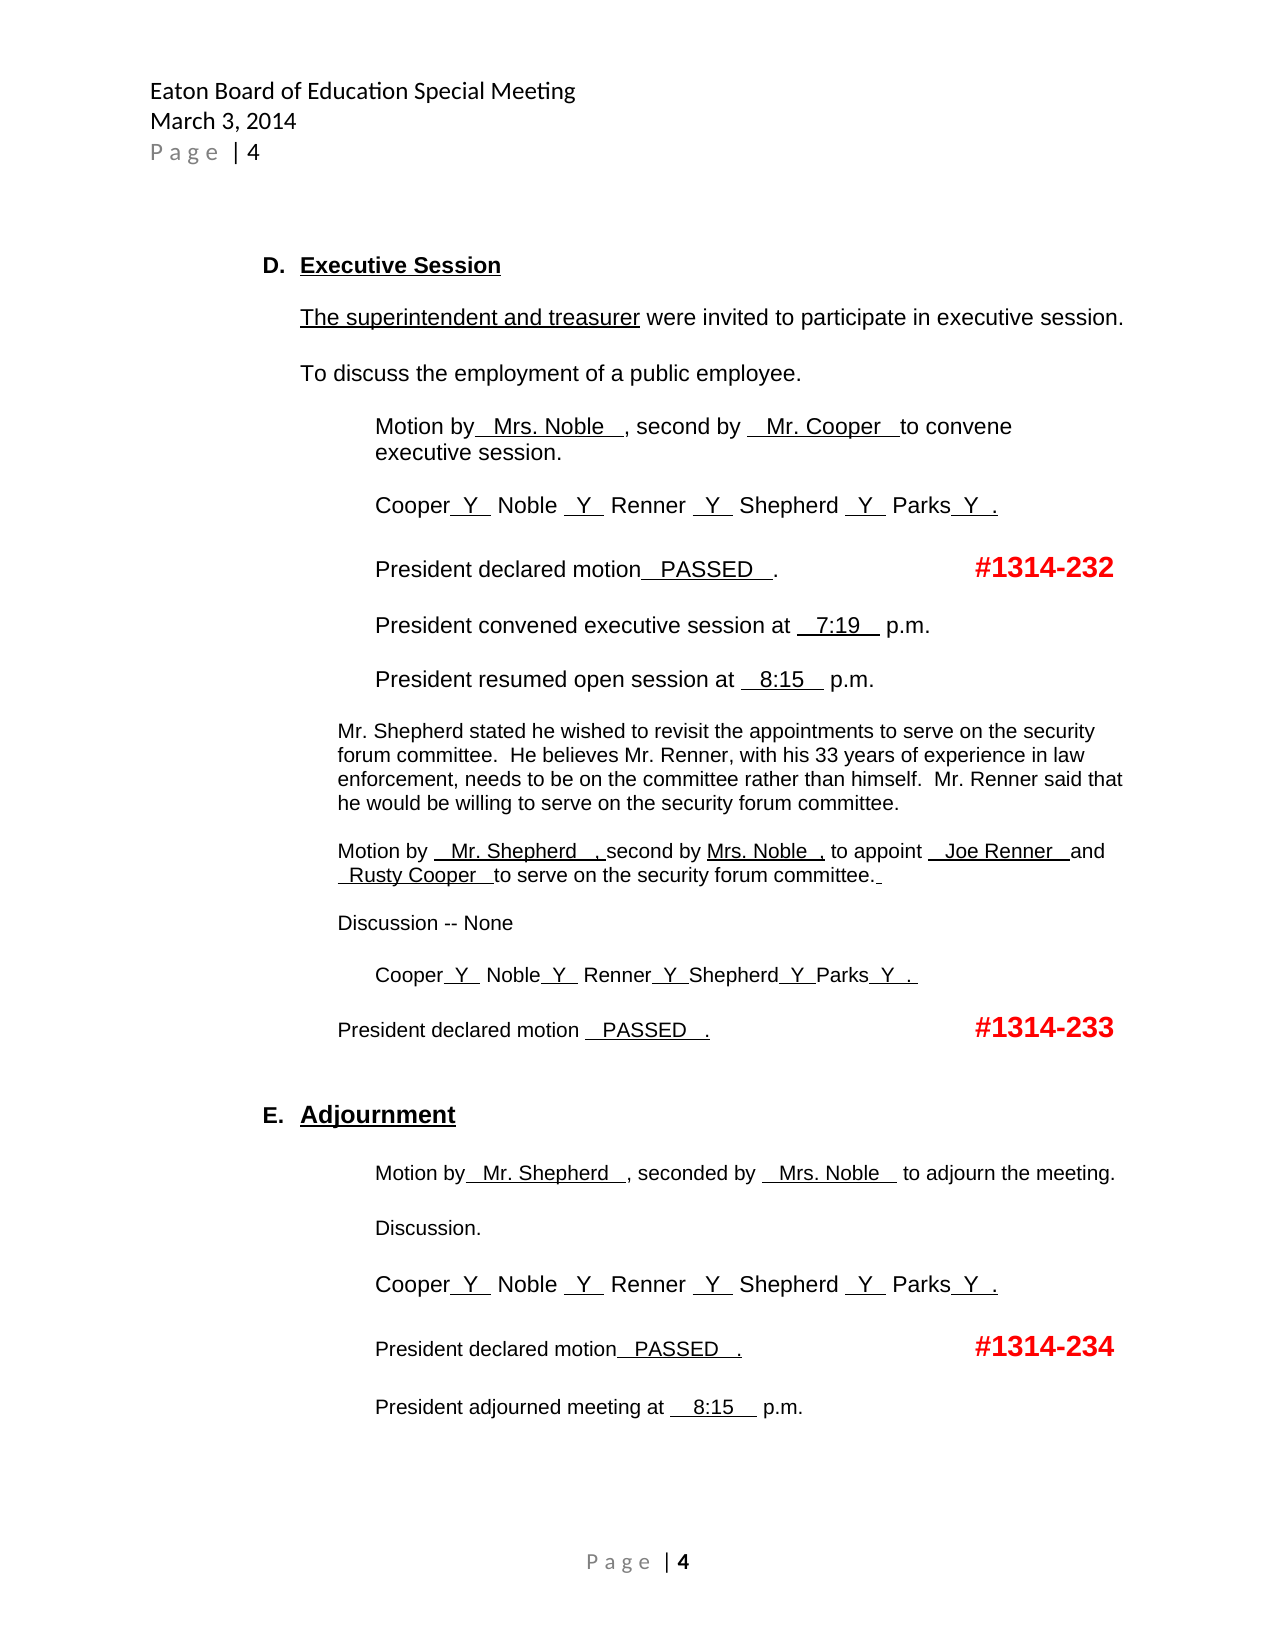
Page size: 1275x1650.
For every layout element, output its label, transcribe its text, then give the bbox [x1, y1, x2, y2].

text Cooper Y Noble Y Renner Y Shepherd Y Parks Y . [300, 1271, 1125, 1297]
text The superintendent and treasurer were invited to participate in executive session. [300, 303, 1125, 330]
text Mr. Shepherd stated he wished to revisit the appointments to serve on the security forum committee. He believes Mr. Renner, with his 33 years of experience in law enforcement, needs to be on the committee rather than himself. Mr. Renner said that he would be willing to serve on the security forum committee. [337, 719, 1125, 814]
list Executive Session [262, 252, 1125, 279]
list President adjourned meeting at 8:15 p.m. [375, 1395, 1125, 1419]
list President declared motion PASSED . #1314-234 [375, 1329, 1125, 1362]
text Cooper Y Noble Y Renner Y Shepherd Y Parks Y . [337, 962, 1125, 986]
text President declared motion PASSED . #1314-232 [300, 550, 1125, 584]
text Motion by Mrs. Noble , second by Mr. Cooper to convene [300, 413, 1125, 439]
text President declared motion PASSED . #1314-233 [337, 1010, 1125, 1044]
text President resumed open session at 8:15 p.m. [300, 666, 1125, 692]
text executive session. [300, 439, 1125, 466]
text Rusty Cooper to serve on the security forum committee. [337, 862, 1125, 886]
text To discuss the employment of a public employee. [300, 360, 1125, 386]
list Adjournment [262, 1100, 1125, 1129]
text Motion by Mr. Shepherd , second by Mrs. Noble , to appoint Joe Renner and [337, 838, 1125, 862]
list Motion by Mr. Shepherd , seconded by Mrs. Noble to adjourn the meeting. [375, 1161, 1125, 1185]
list Discussion. [375, 1216, 1125, 1240]
text Discussion -- None [337, 910, 1125, 934]
list Cooper Y Noble Y Renner Y Shepherd Y Parks Y . [375, 492, 1125, 518]
text President convened executive session at 7:19 p.m. [300, 612, 1125, 638]
